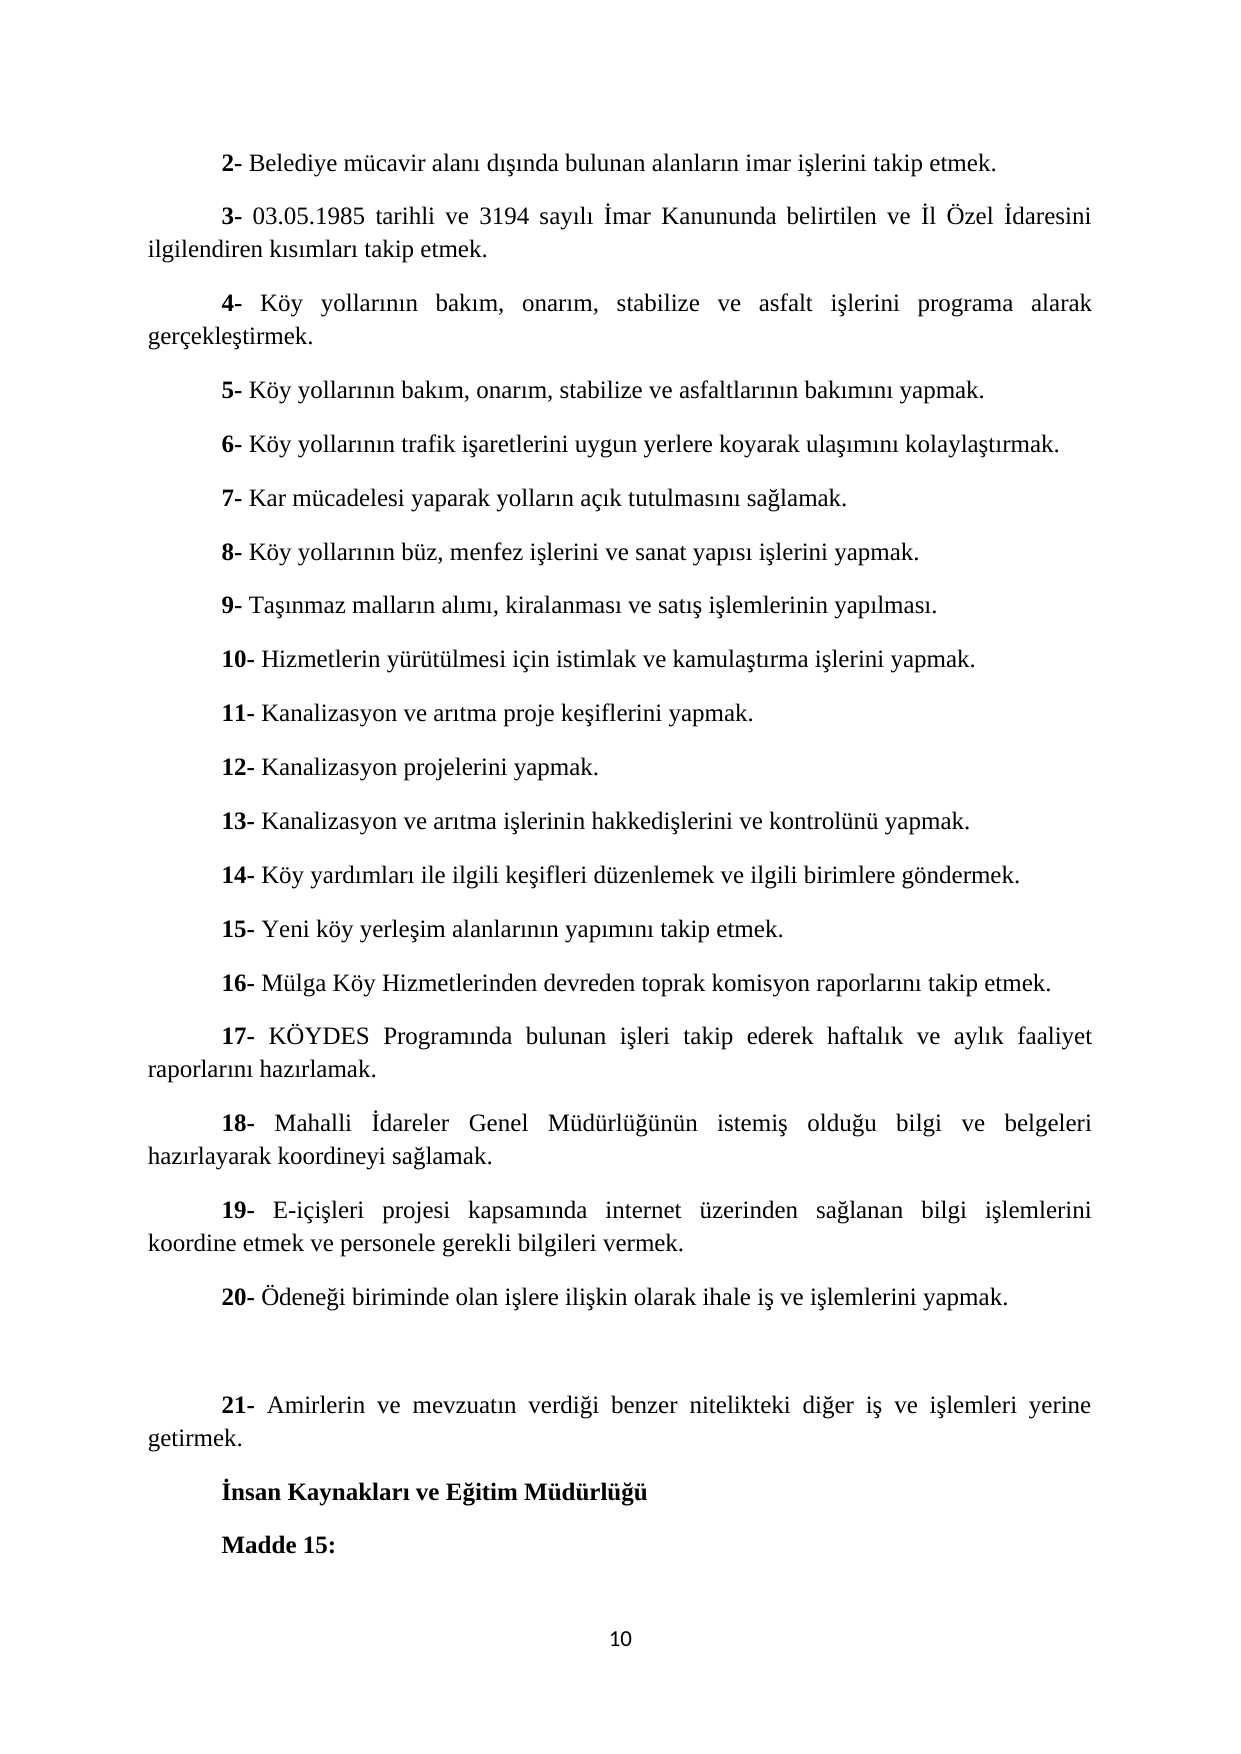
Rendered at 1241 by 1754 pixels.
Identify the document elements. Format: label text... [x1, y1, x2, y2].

text 6- Köy yollarının trafik işaretlerini uygun yerlere koyarak ulaşımını kolaylaştırmak. [148, 429, 1093, 458]
text 15- Yeni köy yerleşim alanlarının yapımını takip etmek. [148, 914, 1093, 942]
text İnsan Kaynakları ve Eğitim Müdürlüğü [148, 1477, 1093, 1505]
text 5- Köy yollarının bakım, onarım, stabilize ve asfaltlarının bakımını yapmak. [148, 375, 1093, 404]
text 3- 03.05.1985 tarihli ve 3194 sayılı İmar Kanununda belirtilen ve İl Özel İdaresini ilgilendiren kısımları takip etmek. [148, 201, 1093, 263]
text 7- Kar mücadelesi yaparak yolların açık tutulmasını sağlamak. [148, 483, 1093, 512]
text 11- Kanalizasyon ve arıtma proje keşiflerini yapmak. [148, 698, 1093, 727]
text 13- Kanalizasyon ve arıtma işlerinin hakkedişlerini ve kontrolünü yapmak. [148, 806, 1093, 835]
text 16- Mülga Köy Hizmetlerinden devreden toprak komisyon raporlarını takip etmek. [148, 968, 1093, 996]
text 2- Belediye mücavir alanı dışında bulunan alanların imar işlerini takip etmek. [148, 148, 1093, 176]
text 9- Taşınmaz malların alımı, kiralanması ve satış işlemlerinin yapılması. [148, 591, 1093, 619]
text 4- Köy yollarının bakım, onarım, stabilize ve asfalt işlerini programa alarak gerçekleştirmek. [148, 288, 1093, 350]
text 20- Ödeneği biriminde olan işlere ilişkin olarak ihale iş ve işlemlerini yapmak. [148, 1282, 1093, 1311]
text 17- KÖYDES Programında bulunan işleri takip ederek haftalık ve aylık faaliyet raporlarını hazırlamak. [148, 1021, 1093, 1083]
text 12- Kanalizasyon projelerini yapmak. [148, 752, 1093, 781]
text 8- Köy yollarının büz, menfez işlerini ve sanat yapısı işlerini yapmak. [148, 537, 1093, 566]
text 19- E-içişleri projesi kapsamında internet üzerinden sağlanan bilgi işlemlerini koordine etmek ve personele gerekli bilgileri vermek. [148, 1195, 1093, 1257]
text 21- Amirlerin ve mevzuatın verdiği benzer nitelikteki diğer iş ve işlemleri yerine getirmek. [148, 1390, 1093, 1452]
text 10- Hizmetlerin yürütülmesi için istimlak ve kamulaştırma işlerini yapmak. [148, 644, 1093, 673]
text 18- Mahalli İdareler Genel Müdürlüğünün istemiş olduğu bilgi ve belgeleri hazırlayarak koordineyi sağlamak. [148, 1108, 1093, 1170]
text 14- Köy yardımları ile ilgili keşifleri düzenlemek ve ilgili birimlere göndermek. [148, 860, 1093, 889]
text Madde 15: [148, 1531, 1093, 1559]
